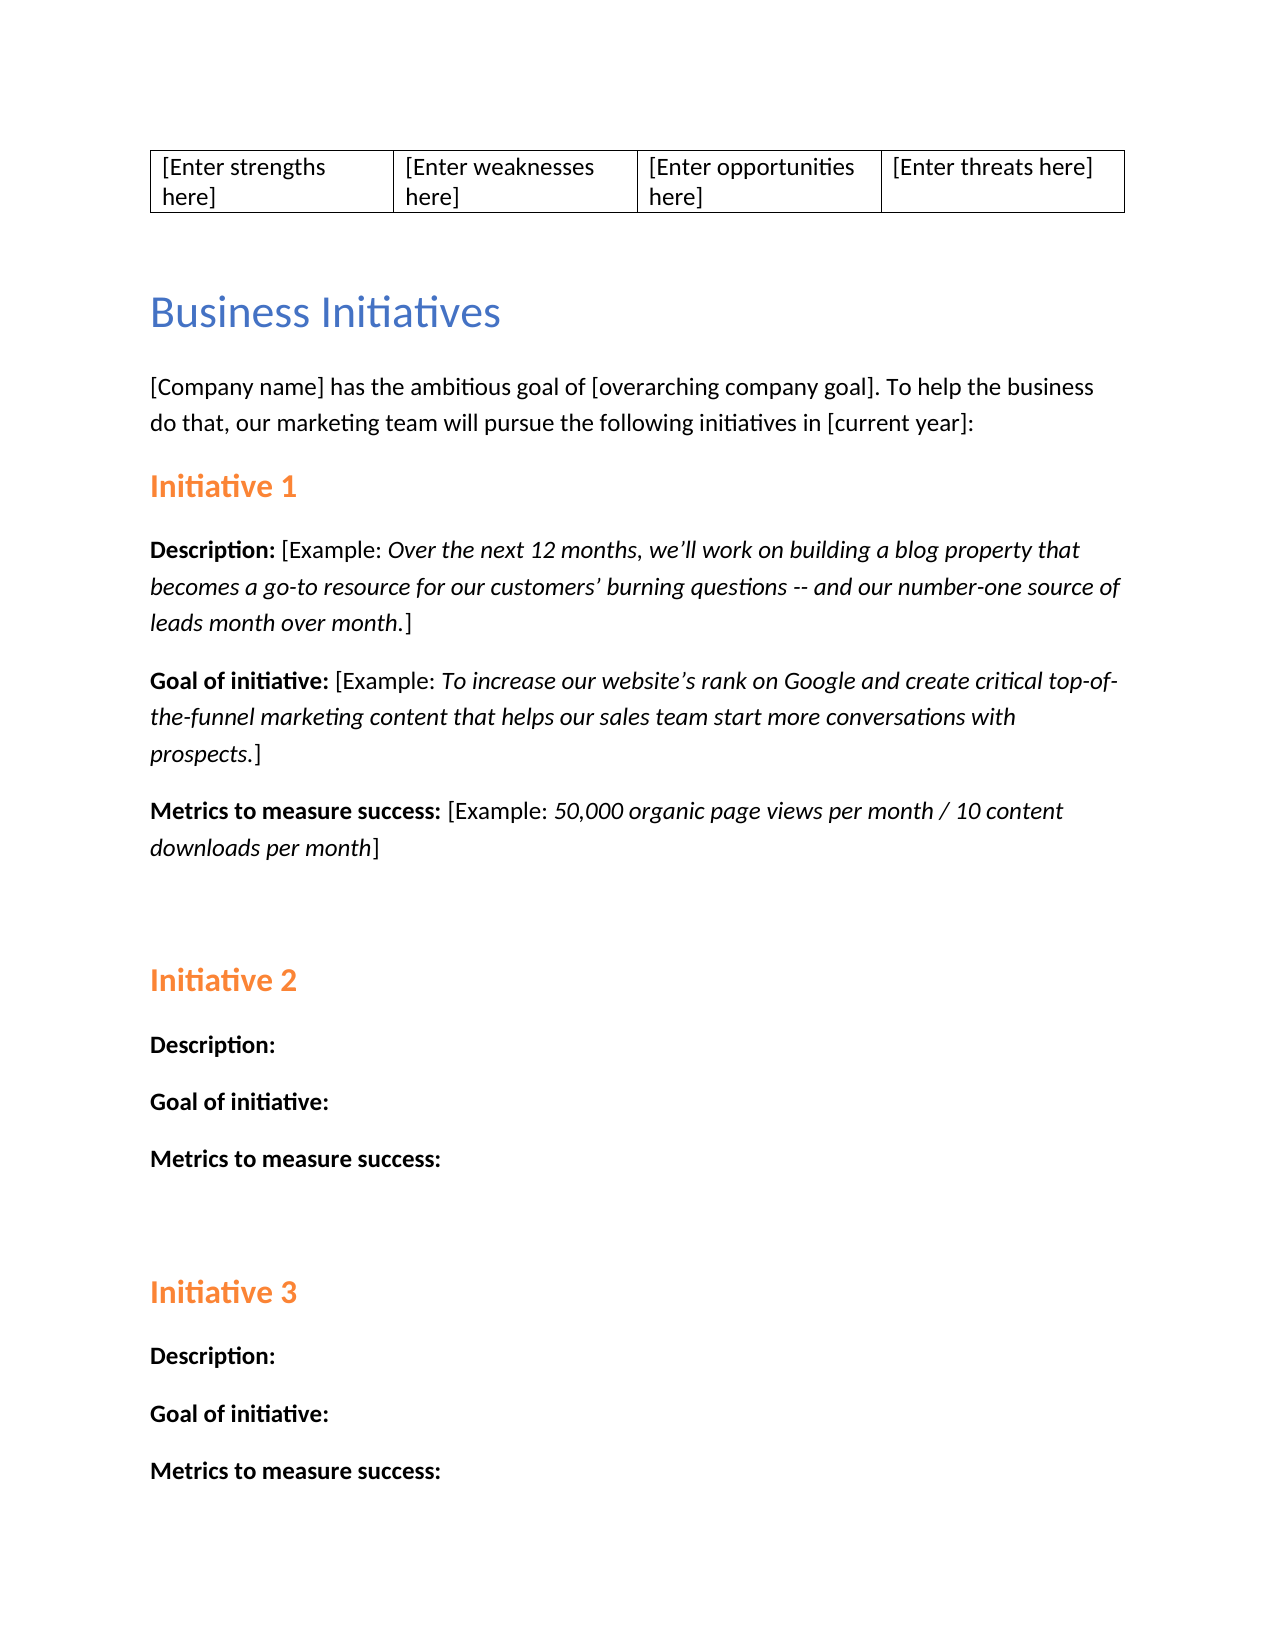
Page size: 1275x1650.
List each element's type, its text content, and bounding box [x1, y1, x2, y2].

text Metrics to measure success: [150, 1143, 1125, 1174]
text Initiative 1 [150, 465, 1125, 505]
text Description: [150, 1340, 1125, 1371]
text Initiative 2 [150, 959, 1125, 1000]
text Metrics to measure success: [Example: 50,000 organic page views per month / 10 content downloads per month] [150, 795, 1125, 862]
text Business Initiatives [150, 283, 1125, 339]
table_cell [Enter strengths here] [151, 151, 393, 212]
text Goal of initiative: [Example: To increase our website’s rank on Google and create critical top-of-the-funnel marketing content that helps our sales team start more conversations with prospects.] [150, 665, 1125, 768]
text Goal of initiative: [150, 1086, 1125, 1117]
table_cell [Enter weaknesses here] [394, 151, 637, 212]
table_cell [Enter threats here] [882, 151, 1124, 212]
text Description: [Example: Over the next 12 months, we’ll work on building a blog property that becomes a go-to resource for our customers’ burning questions -- and our number-one source of leads month over month.] [150, 534, 1125, 638]
text Initiative 3 [150, 1271, 1125, 1311]
text Metrics to measure success: [150, 1455, 1125, 1486]
text Description: [150, 1029, 1125, 1059]
text Goal of initiative: [150, 1398, 1125, 1428]
table_cell [Enter opportunities here] [638, 151, 881, 212]
text [Company name] has the ambitious goal of [overarching company goal]. To help the business do that, our marketing team will pursue the following initiatives in [current year]: [150, 371, 1125, 438]
